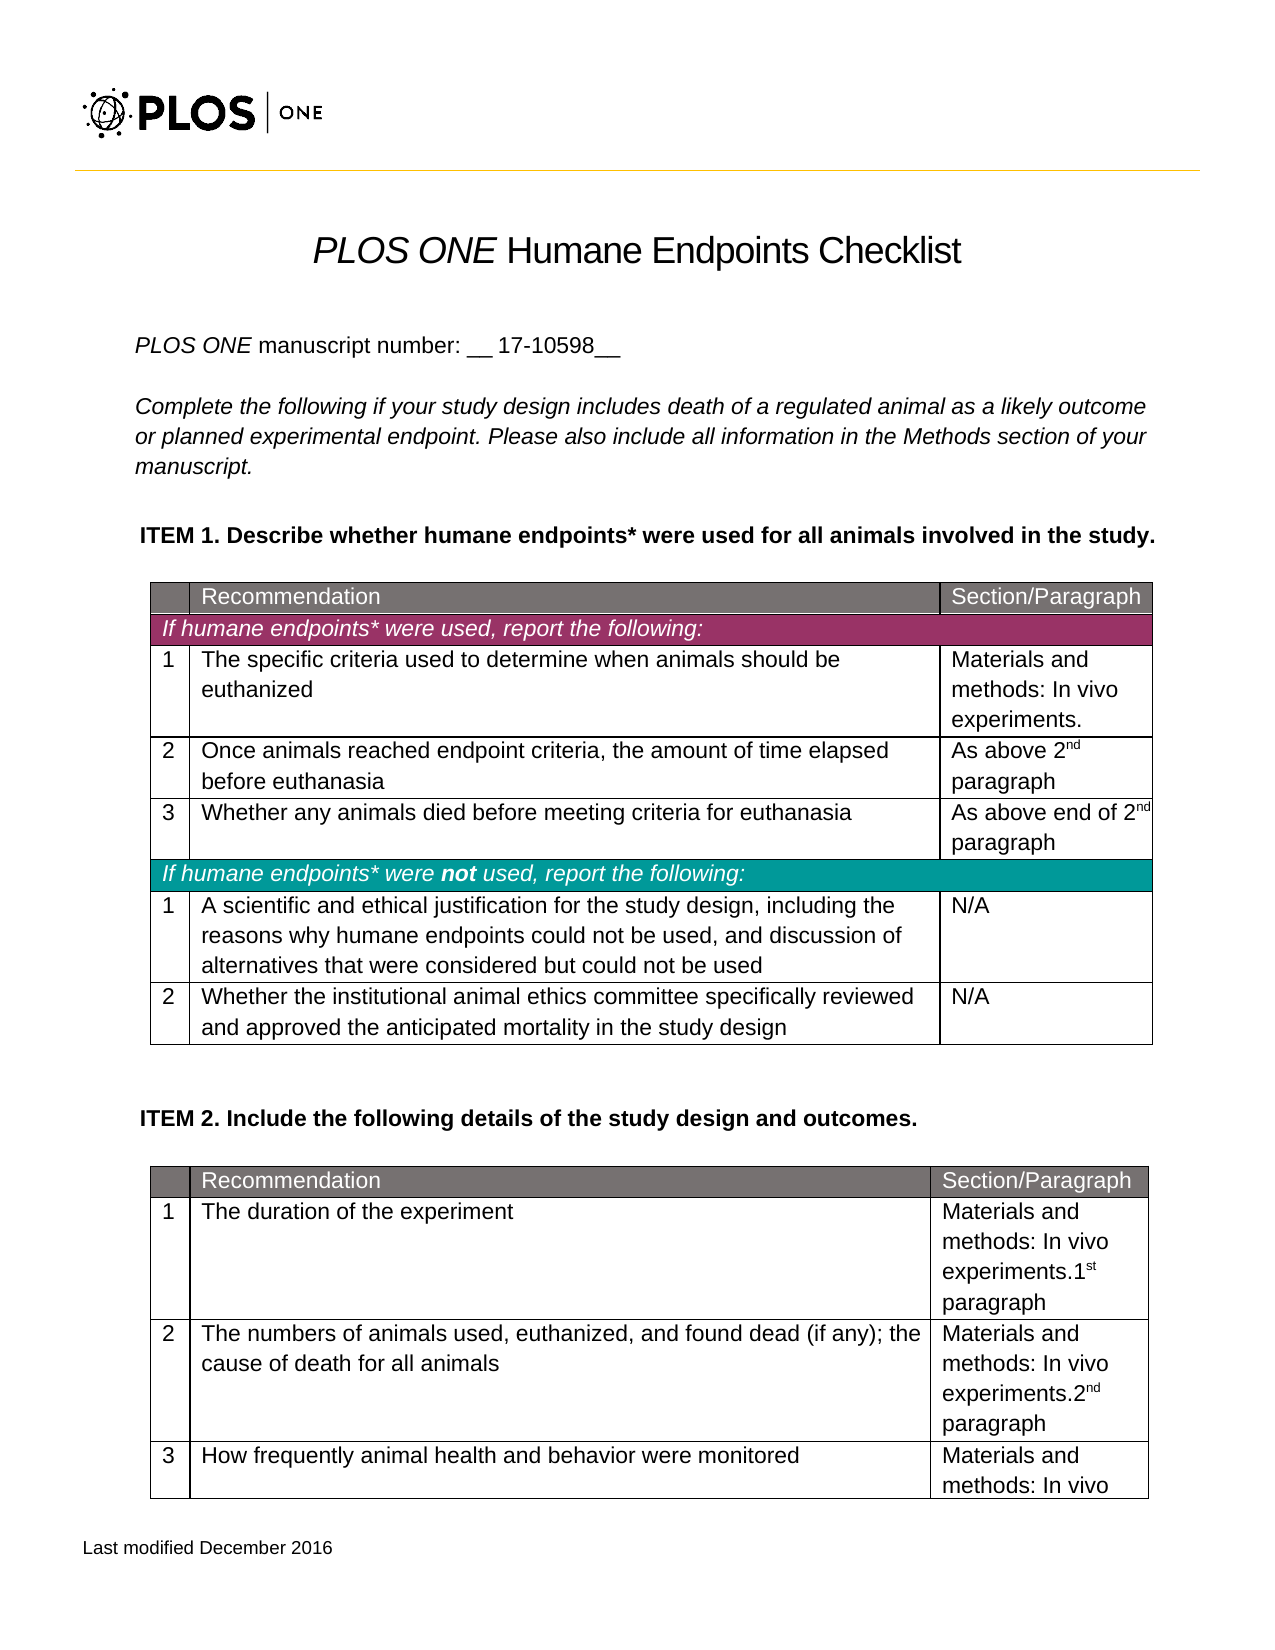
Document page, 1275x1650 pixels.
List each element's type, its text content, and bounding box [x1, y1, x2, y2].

table_cell Whether the institutional animal ethics committee specifically reviewed and approved the anticipated mortality in the study design [190, 983, 939, 1044]
table_header [151, 583, 189, 613]
table_cell The specific criteria used to determine when animals should be euthanized [190, 646, 939, 736]
table_cell Once animals reached endpoint criteria, the amount of time elapsed before euthanasia [190, 738, 939, 798]
table_cell As above end of 2nd paragraph [941, 799, 1152, 859]
table_cell Materials and methods: In vivo experiments. [941, 646, 1152, 736]
table_cell 3 [151, 1442, 189, 1498]
picture [82, 87, 323, 139]
text ITEM 1. Describe whether humane endpoints* were used for all animals involved in the study. [82, 522, 1221, 548]
table_cell N/A [941, 983, 1152, 1044]
table_cell 3 [151, 799, 189, 859]
table_cell If humane endpoints* were used, report the following: [151, 615, 1152, 645]
text Complete the following if your study design includes death of a regulated animal as a likely outcome or planned experimental endpoint. Please also include all information in the Methods section of your manuscript. [135, 393, 1155, 479]
table_cell Materials and methods: In vivo experiments. 2nd paragraph [931, 1442, 1148, 1498]
table_cell 2 [151, 983, 189, 1044]
table_header Section/Paragraph [941, 583, 1152, 613]
table_cell The numbers of animals used, euthanized, and found dead (if any); the cause of death for all animals [191, 1320, 930, 1441]
table_cell If humane endpoints* were not used, report the following: [151, 860, 1152, 891]
table_cell A scientific and ethical justification for the study design, including the reasons why humane endpoints could not be used, and discussion of alternatives that were considered but could not be used [190, 892, 939, 982]
table_header Section/Paragraph [931, 1167, 1148, 1197]
table_cell N/A [941, 892, 1152, 982]
title PLOS ONE Humane Endpoints Checklist [82, 228, 1192, 271]
table_header Recommendation [191, 1167, 930, 1197]
text PLOS ONE manuscript number: __ 17-10598__ [90, 332, 1192, 358]
table_cell 1 [151, 892, 189, 982]
table_cell Whether any animals died before meeting criteria for euthanasia [190, 799, 939, 859]
table_cell The duration of the experiment [191, 1198, 930, 1319]
table_cell How frequently animal health and behavior were monitored [191, 1442, 930, 1498]
table_header Recommendation [190, 583, 939, 613]
table_cell 1 [151, 1198, 189, 1319]
table_cell Materials and methods: In vivo experiments.1st paragraph [931, 1198, 1148, 1319]
table_header [151, 1167, 189, 1197]
text ITEM 2. Include the following details of the study design and outcomes. [82, 1105, 1221, 1131]
table_cell 1 [151, 646, 189, 736]
table_cell 2 [151, 738, 189, 798]
table_cell 2 [151, 1320, 189, 1441]
table_cell As above 2nd paragraph [941, 738, 1152, 798]
table_cell Materials and methods: In vivo experiments.2nd paragraph [931, 1320, 1148, 1441]
